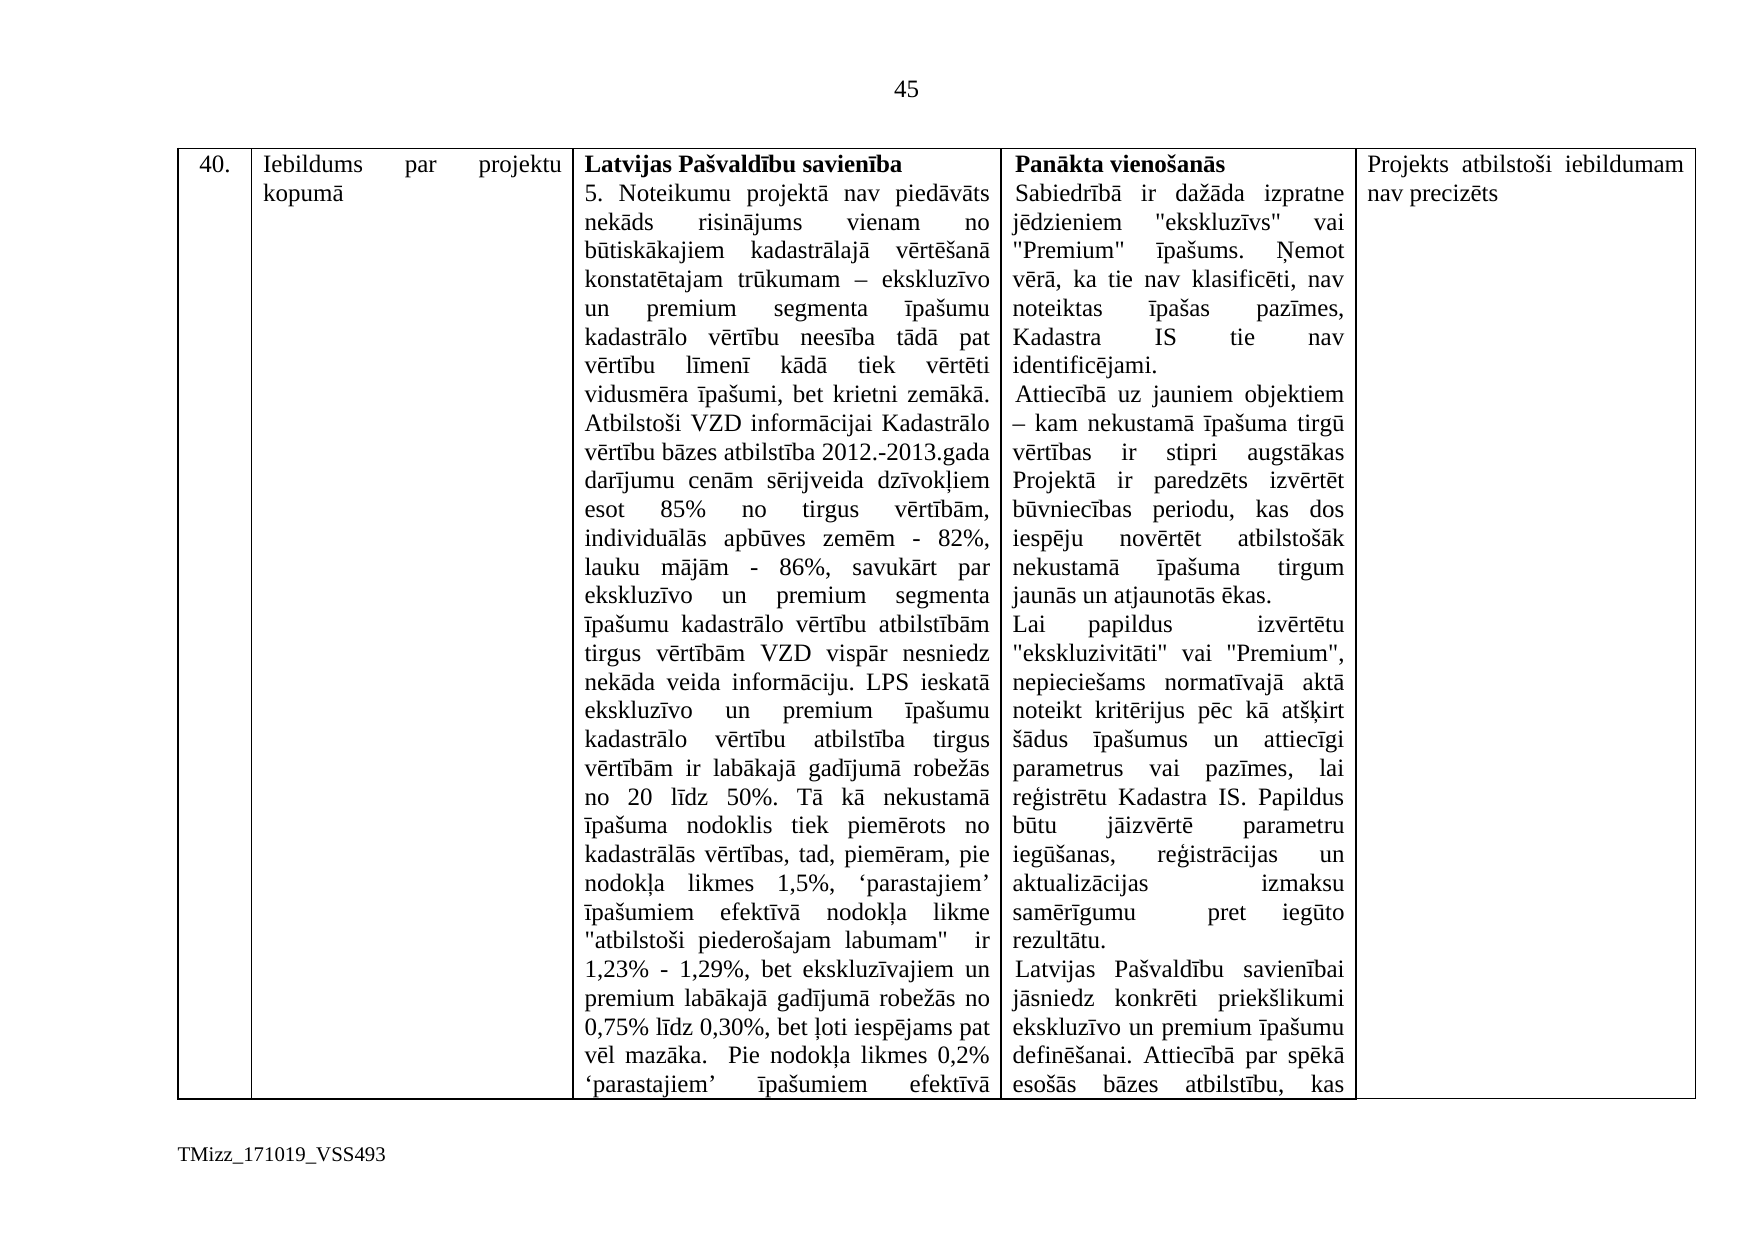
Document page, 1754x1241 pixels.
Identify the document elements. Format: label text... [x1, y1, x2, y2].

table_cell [574, 149, 1000, 1098]
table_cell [252, 149, 572, 1098]
table_cell 40. [179, 149, 251, 1098]
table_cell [1357, 149, 1695, 1098]
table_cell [1002, 149, 1355, 1098]
